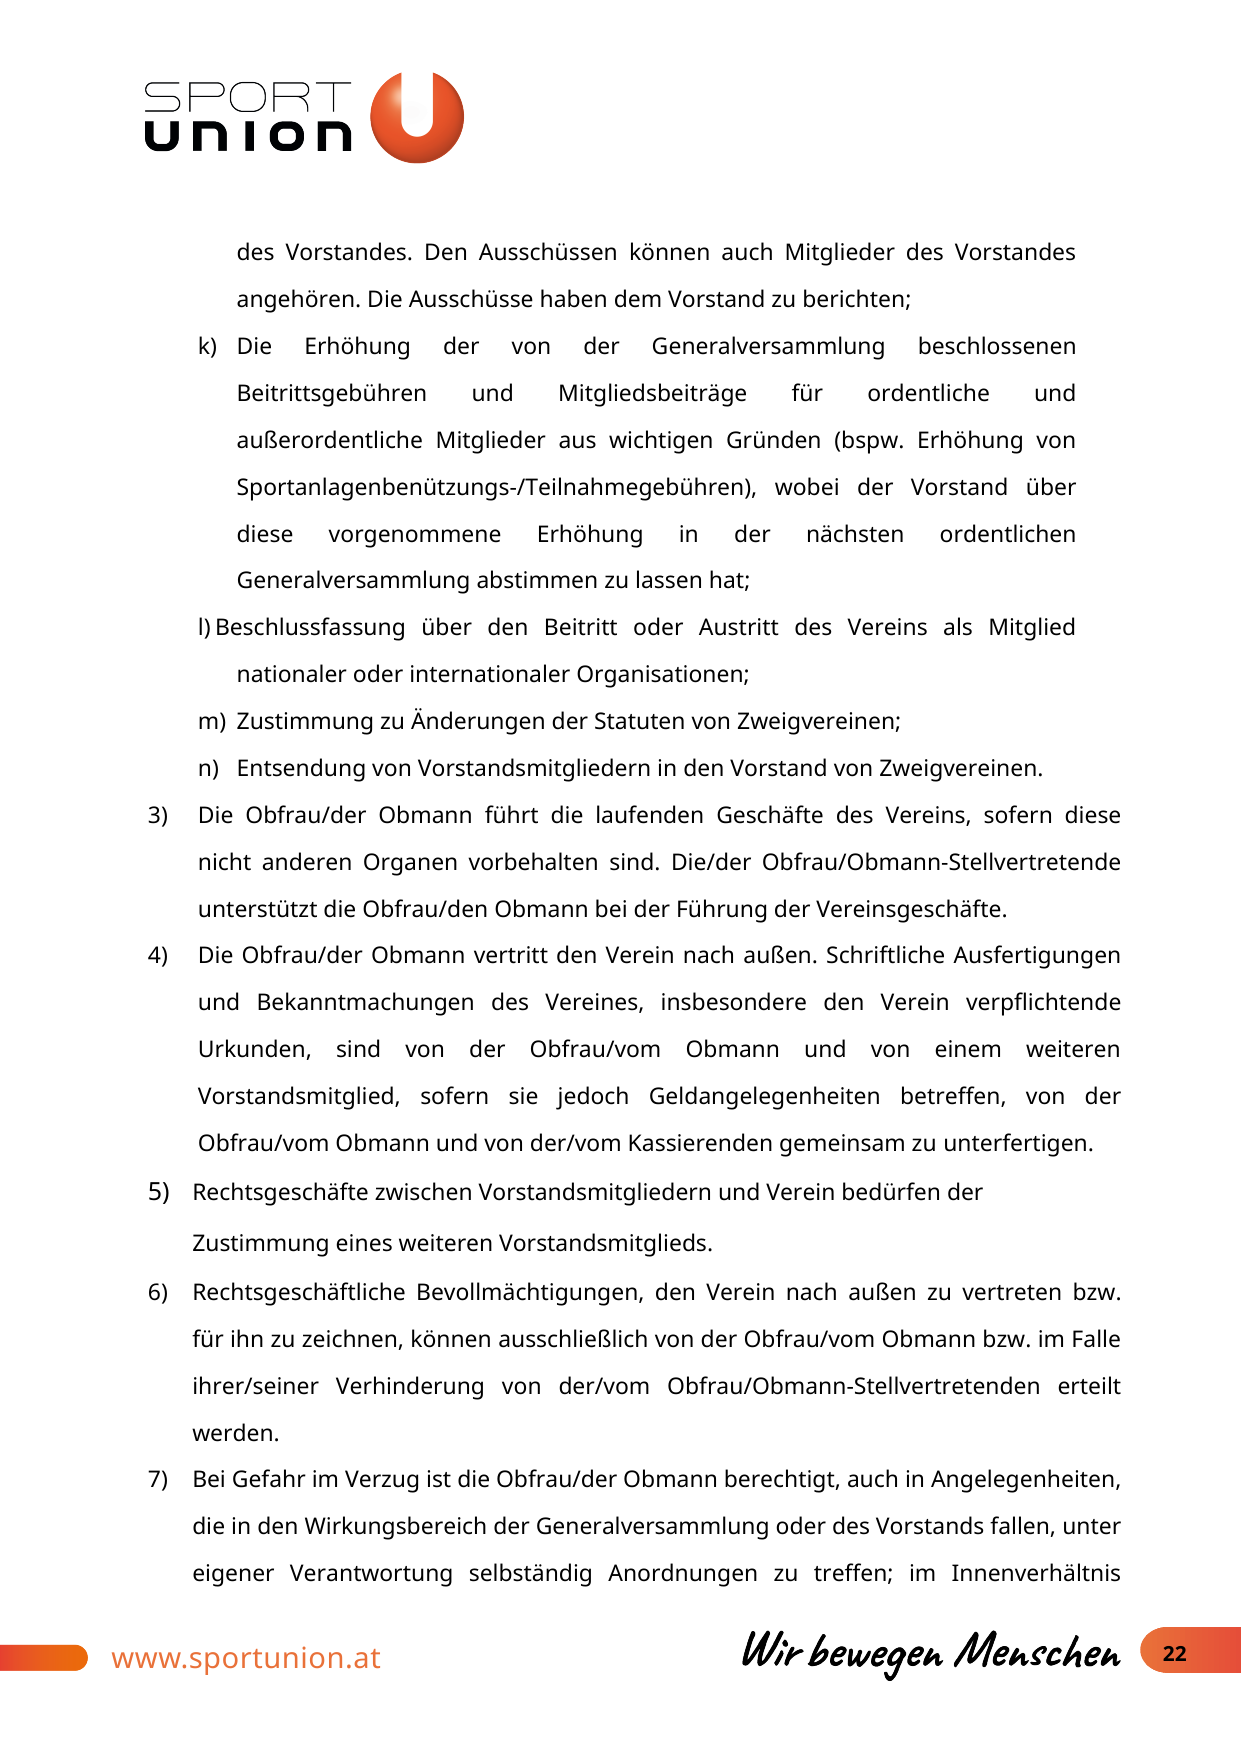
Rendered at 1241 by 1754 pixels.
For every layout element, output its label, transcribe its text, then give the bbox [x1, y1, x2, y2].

list Beschlussfassung über den Beitritt oder Austritt des Vereins als Mitglied nationaler oder internationaler Organisationen; [198, 611, 1077, 689]
list Die Obfrau/der Obmann vertritt den Verein nach außen. Schriftliche Ausfertigungen und Bekanntmachungen des Vereines, insbesondere den Verein verpflichtende Urkunden, sind von der Obfrau/vom Obmann und von einem weiteren Vorstandsmitglied, sofern sie jedoch Geldangelegenheiten betreffen, von der Obfrau/vom Obmann und von der/vom Kassierenden gemeinsam zu unterfertigen. [148, 939, 1122, 1158]
list Zustimmung zu Änderungen der Statuten von Zweigvereinen; [198, 705, 1077, 736]
list Entsendung von Vorstandsmitgliedern in den Vorstand von Zweigvereinen. [198, 752, 1077, 783]
list Die Obfrau/der Obmann führt die laufenden Geschäfte des Vereins, sofern diese nicht anderen Organen vorbehalten sind. Die/der Obfrau/Obmann-Stellvertretende unterstützt die Obfrau/den Obmann bei der Führung der Vereinsgeschäfte. [148, 799, 1122, 924]
list Die Erhöhung der von der Generalversammlung beschlossenen Beitrittsgebühren und Mitgliedsbeiträge für ordentliche und außerordentliche Mitglieder aus wichtigen Gründen (bspw. Erhöhung von Sportanlagenbenützungs-/Teilnahmegebühren), wobei der Vorstand über diese vorgenommene Erhöhung in der nächsten ordentlichen Generalversammlung abstimmen zu lassen hat; [198, 330, 1077, 596]
picture [0, 1596, 649, 1739]
list Rechtsgeschäftliche Bevollmächtigungen, den Verein nach außen zu vertreten bzw. für ihn zu zeichnen, können ausschließlich von der Obfrau/vom Obmann bzw. im Falle ihrer/seiner Verhinderung von der/vom Obfrau/Obmann-Stellvertretenden erteilt werden. [148, 1276, 1122, 1448]
list Rechtsgeschäfte zwischen Vorstandsmitgliedern und Verein bedürfen der Zustimmung eines weiteren Vorstandsmitglieds. [148, 1174, 1122, 1259]
picture [665, 1596, 1188, 1739]
picture [72, 0, 504, 210]
